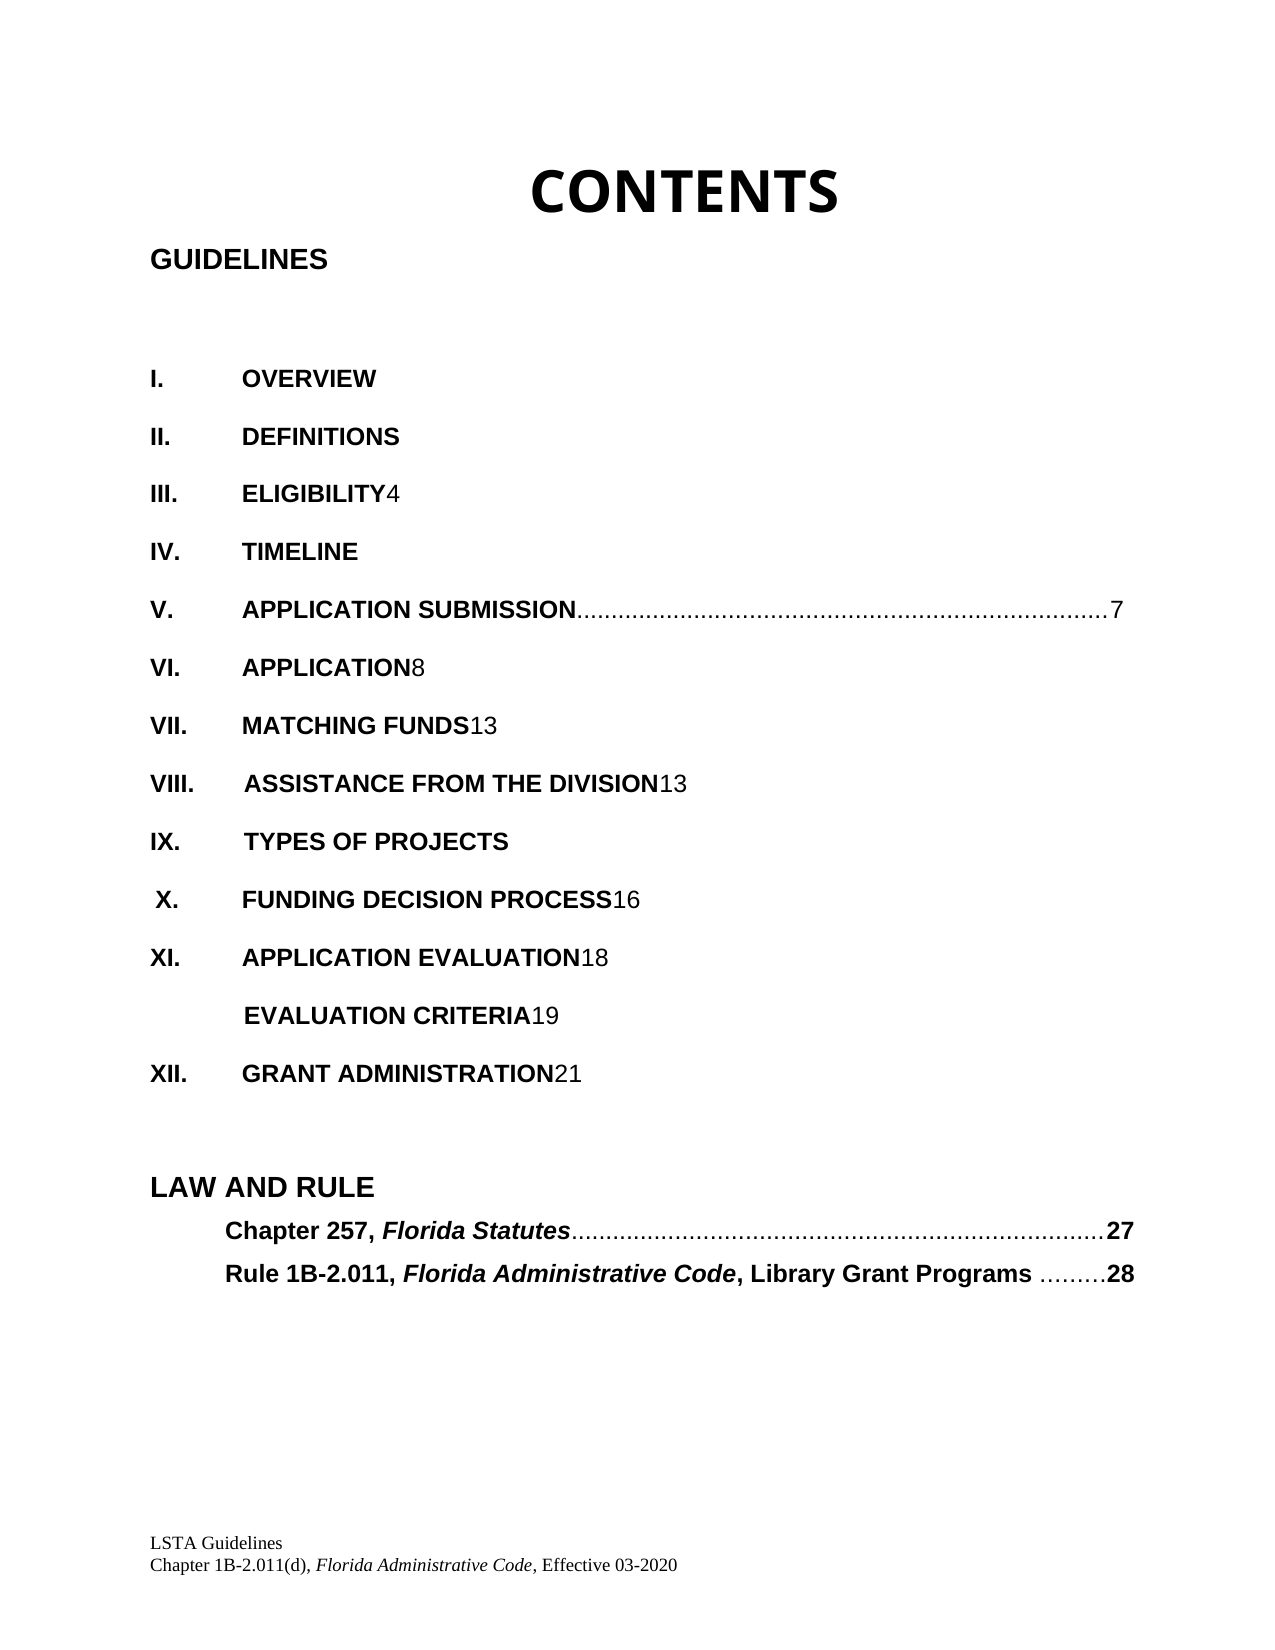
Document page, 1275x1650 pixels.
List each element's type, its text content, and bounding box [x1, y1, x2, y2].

subtitle GUIDELINES [150, 242, 1144, 276]
text Chapter 257, Florida Statutes 27 [225, 1216, 1144, 1244]
text Rule 1B-2.011, Florida Administrative Code, Library Grant Programs 28 [225, 1259, 1144, 1288]
subtitle CONTENTS [225, 150, 1144, 229]
text LAW AND RULE [150, 1170, 1144, 1203]
